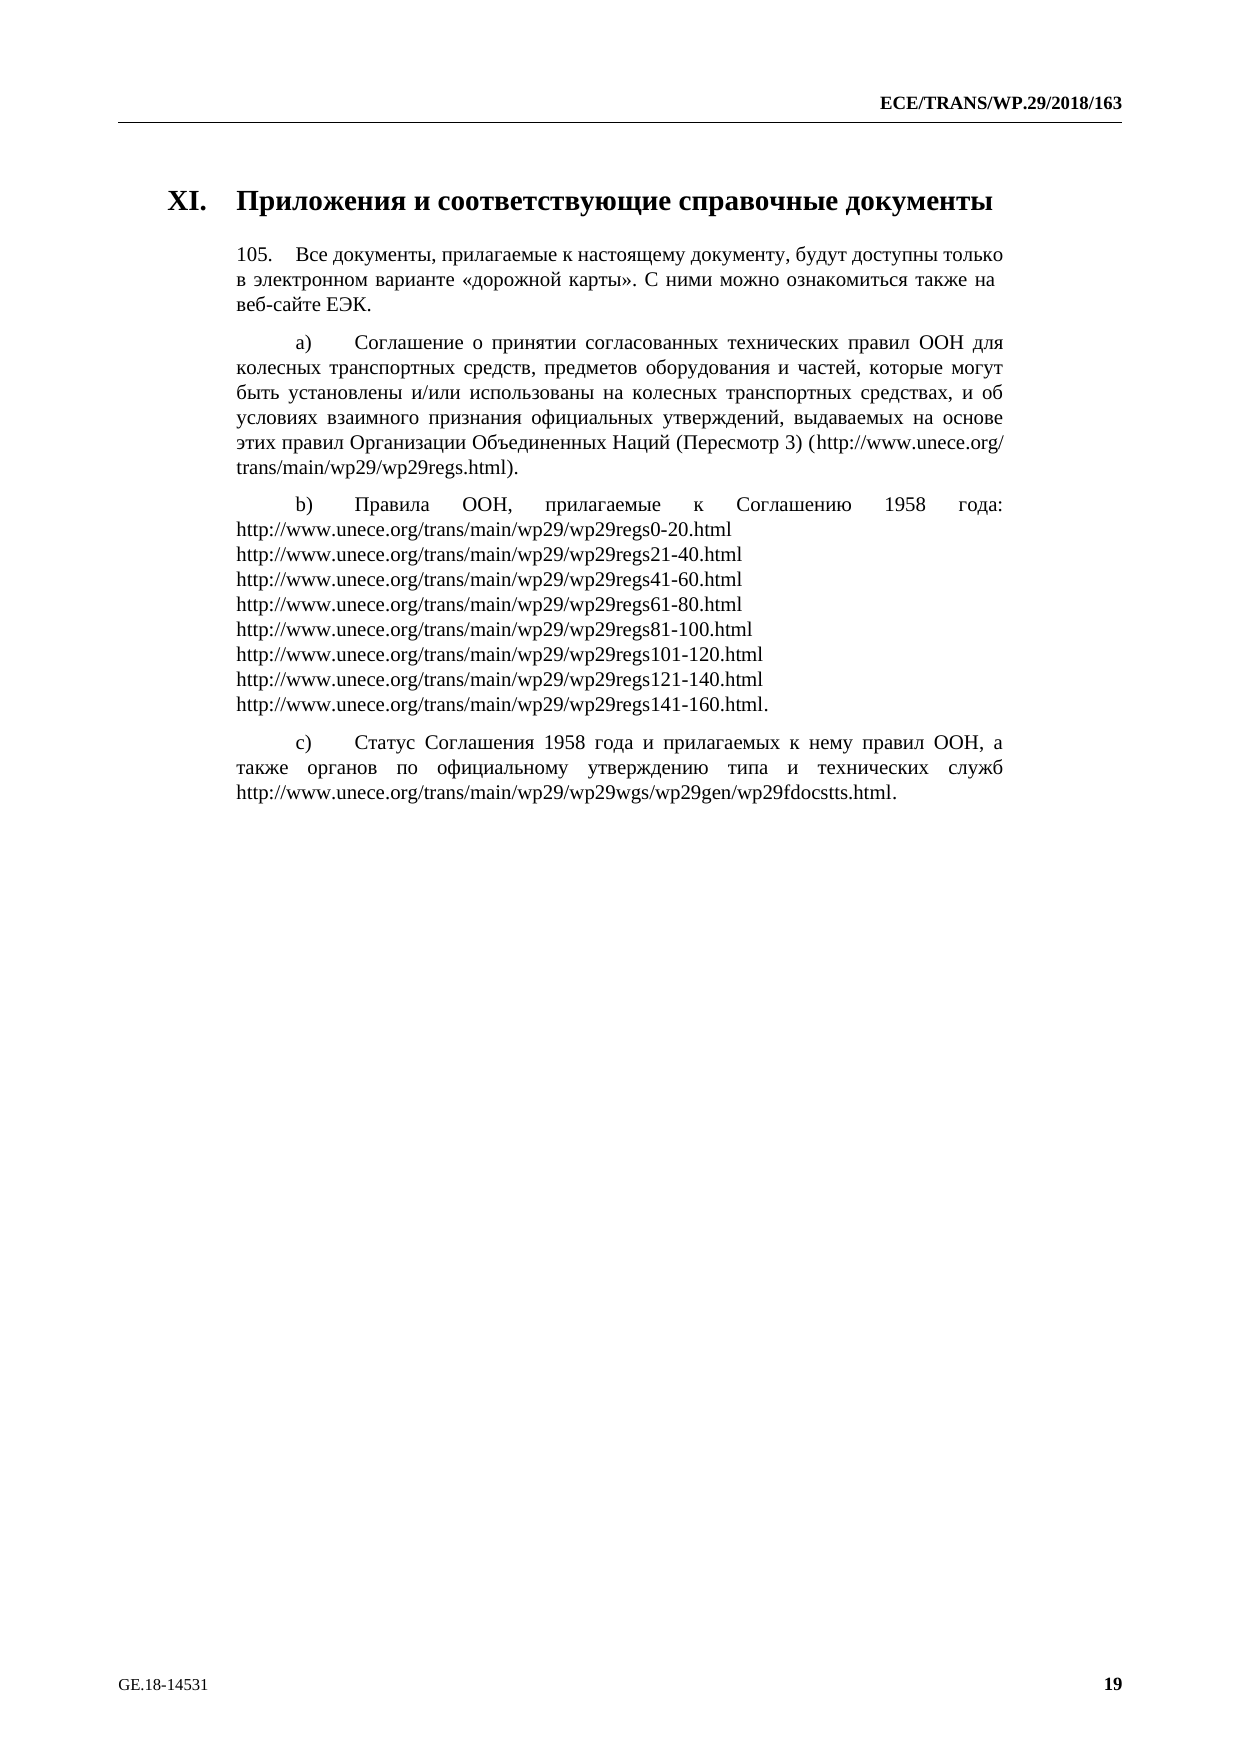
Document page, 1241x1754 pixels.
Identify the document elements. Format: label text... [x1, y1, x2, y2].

text b) Правила ООН, прилагаемые к Соглашению 1958 года: http://www.unece.org/trans/main/wp29/wp29regs0-20.html http://www.unece.org/trans/main/wp29/wp29regs21-40.html http://www.unece.org/trans/main/wp29/wp29regs41-60.html http://www.unece.org/trans/main/wp29/wp29regs61-80.html http://www.unece.org/trans/main/wp29/wp29regs81-100.html http://www.unece.org/trans/main/wp29/wp29regs101-120.html http://www.unece.org/trans/main/wp29/wp29regs121-140.html http://www.unece.org/trans/main/wp29/wp29regs141-160.html. [236, 491, 1004, 716]
text 105. Все документы, прилагаемые к настоящему документу, будут доступны только в электронном варианте «дорожной карты». С ними можно ознакомиться также на веб-сайте ЕЭК. [236, 241, 1004, 316]
text c) Статус Соглашения 1958 года и прилагаемых к нему правил ООН, а также органов по официальному утверждению типа и технических служб http://www.unece.org/trans/main/wp29/wp29wgs/wp29gen/wp29fdocstts.html. [236, 729, 1004, 804]
text а) Соглашение о принятии согласованных технических правил ООН для колесных транспортных средств, предметов оборудования и частей, которые могут быть установлены и/или использованы на колесных транспортных средствах, и об условиях взаимного признания официальных утверждений, выдаваемых на основе этих правил Организации Объединенных Наций (Пересмотр 3) (http://www.unece.org/ trans/main/wp29/wp29regs.html). [236, 329, 1004, 479]
text XI. Приложения и соответствующие справочные документы [118, 185, 1004, 216]
